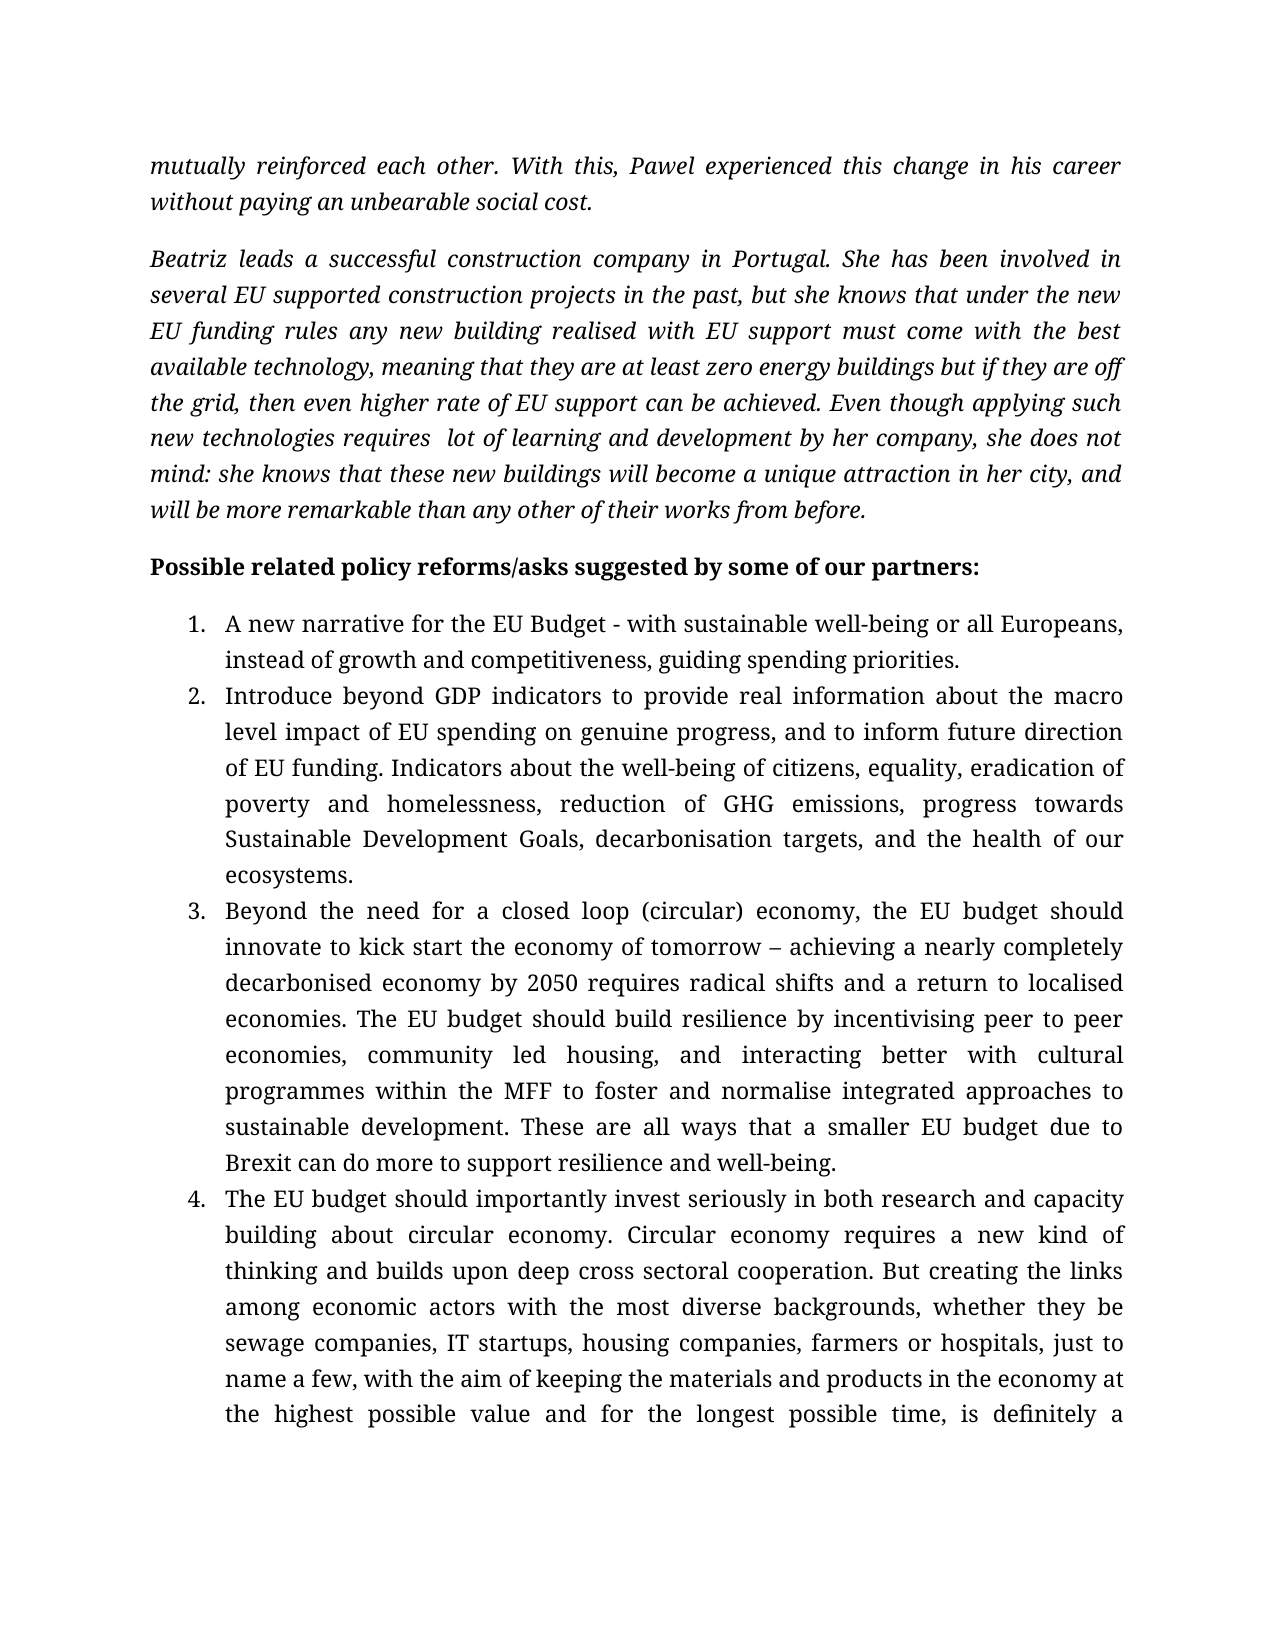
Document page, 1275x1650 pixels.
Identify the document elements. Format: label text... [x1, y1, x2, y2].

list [187, 1183, 1125, 1430]
list Introduce beyond GDP indicators to provide real information about the macro level impact of EU spending on genuine progress, and to inform future direction of EU funding. Indicators about the well-being of citizens, equality, eradication of poverty and homelessness, reduction of GHG emissions, progress towards Sustainable Development Goals, decarbonisation targets, and the health of our ecosystems. [187, 680, 1125, 891]
list Beyond the need for a closed loop (circular) economy, the EU budget should innovate to kick start the economy of tomorrow – achieving a nearly completely decarbonised economy by 2050 requires radical shifts and a return to localised economies. The EU budget should build resilience by incentivising peer to peer economies, community led housing, and interacting better with cultural programmes within the MFF to foster and normalise integrated approaches to sustainable development. These are all ways that a smaller EU budget due to Brexit can do more to support resilience and well-being. [187, 895, 1125, 1178]
list A new narrative for the EU Budget - with sustainable well-being or all Europeans, instead of growth and competitiveness, guiding spending priorities. [187, 608, 1125, 675]
text Beatriz leads a successful construction company in Portugal. She has been involved in several EU supported construction projects in the past, but she knows that under the new EU funding rules any new building realised with EU support must come with the best available technology, meaning that they are at least zero energy buildings but if they are off the grid, then even higher rate of EU support can be achieved. Even though applying such new technologies requires lot of learning and development by her company, she does not mind: she knows that these new buildings will become a unique attraction in her city, and will be more remarkable than any other of their works from before. [150, 243, 1125, 526]
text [150, 150, 1125, 217]
text Possible related policy reforms/asks suggested by some of our partners: [150, 551, 1125, 582]
